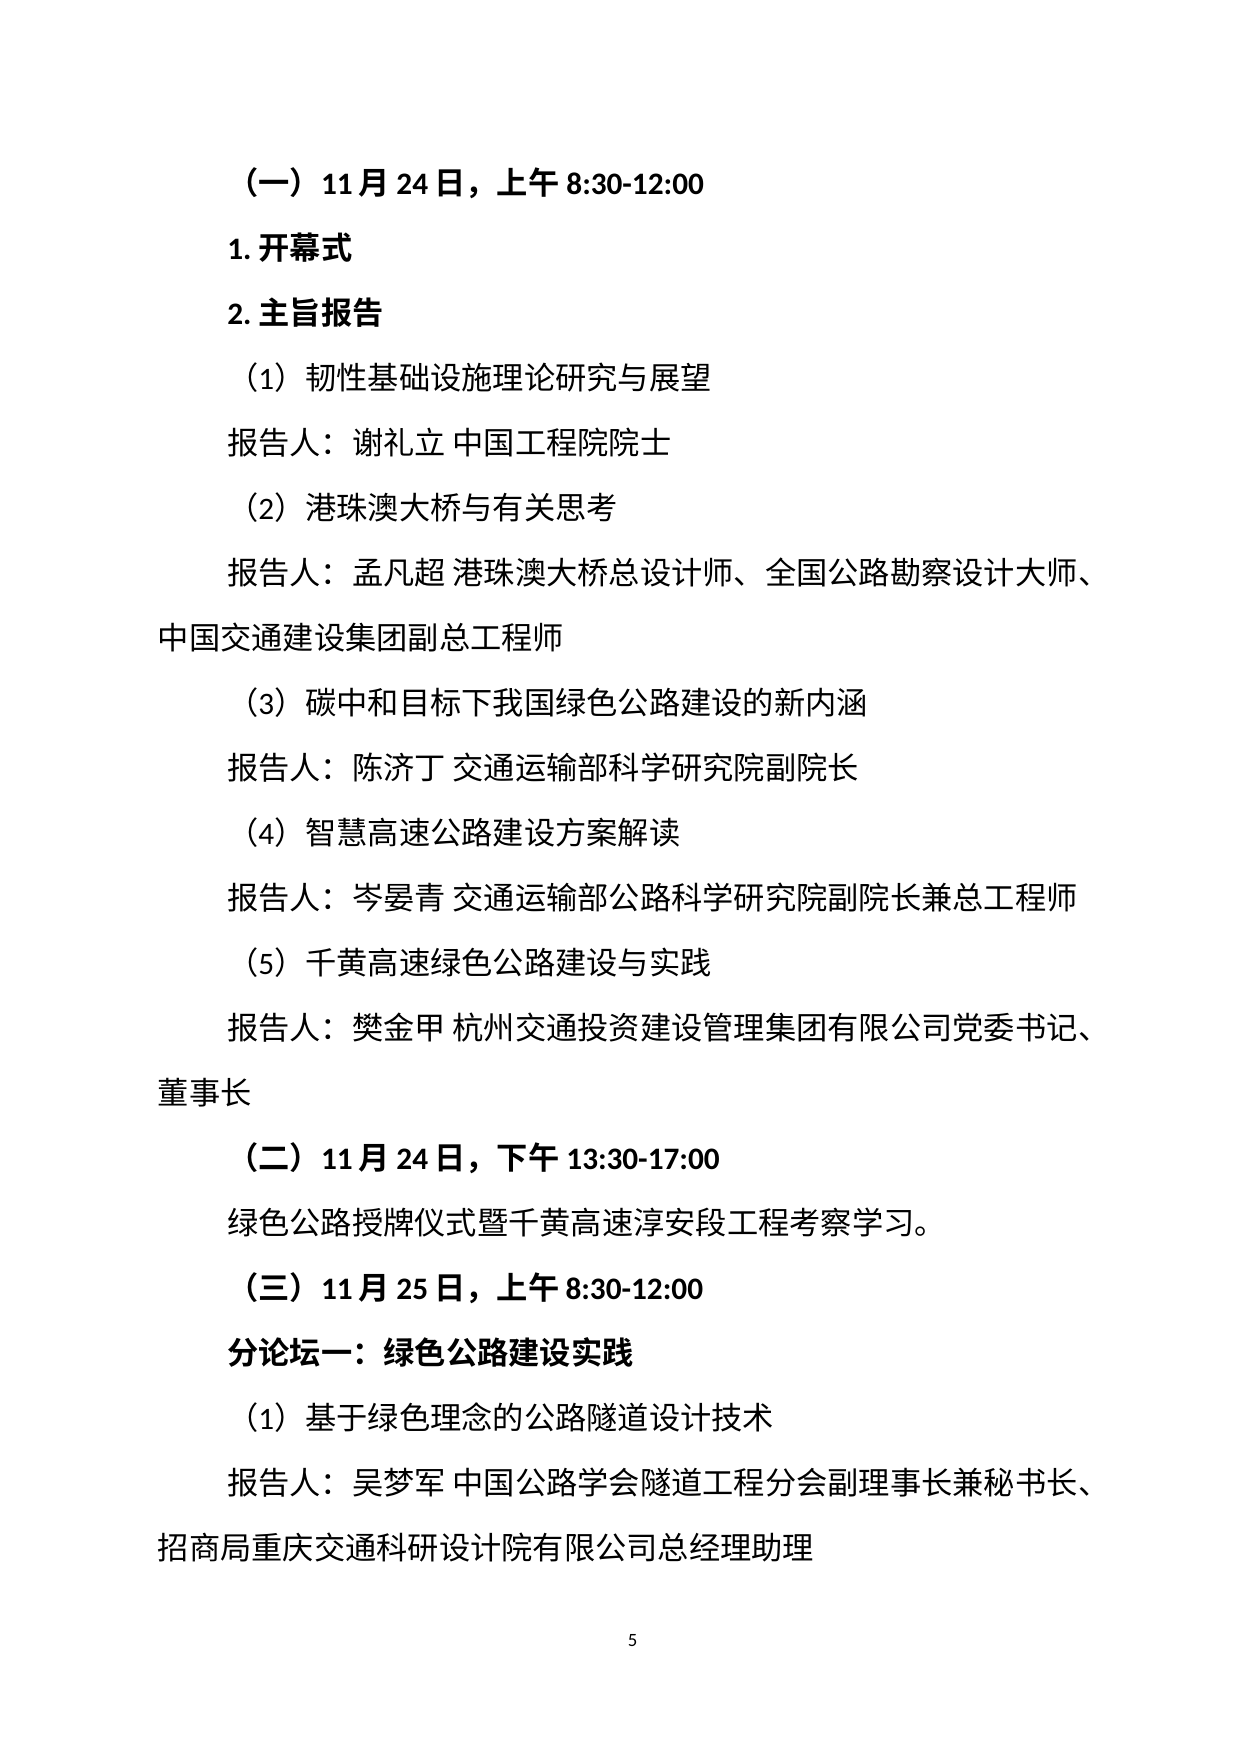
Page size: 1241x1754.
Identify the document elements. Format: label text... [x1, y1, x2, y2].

text 报告人：吴梦军 中国公路学会隧道工程分会副理事长兼秘书长、招商局重庆交通科研设计院有限公司总经理助理 [158, 1449, 1078, 1579]
text 报告人：谢礼立 中国工程院院士 [158, 409, 1078, 474]
text 报告人：陈济丁 交通运输部科学研究院副院长 [158, 734, 1078, 799]
text 报告人：孟凡超 港珠澳大桥总设计师、全国公路勘察设计大师、中国交通建设集团副总工程师 [158, 539, 1078, 669]
text （1）韧性基础设施理论研究与展望 [158, 344, 1078, 409]
text 报告人：樊金甲 杭州交通投资建设管理集团有限公司党委书记、董事长 [158, 994, 1078, 1124]
text 报告人：岑晏青 交通运输部公路科学研究院副院长兼总工程师 [158, 864, 1078, 929]
text 绿色公路授牌仪式暨千黄高速淳安段工程考察学习。 [158, 1189, 1078, 1254]
text （1）基于绿色理念的公路隧道设计技术 [158, 1384, 1078, 1449]
text 1. 开幕式 [158, 214, 1078, 279]
text （二）11月24日，下午 13:30-17:00 [158, 1124, 1078, 1189]
text （2）港珠澳大桥与有关思考 [158, 474, 1078, 539]
text （一）11月24日，上午 8:30-12:00 [158, 149, 1078, 214]
text （4）智慧高速公路建设方案解读 [158, 799, 1078, 864]
text （5）千黄高速绿色公路建设与实践 [158, 929, 1078, 994]
text （三）11月25日，上午8:30-12:00 [158, 1254, 1078, 1319]
text 2. 主旨报告 [158, 279, 1078, 344]
text 分论坛一：绿色公路建设实践 [158, 1319, 1078, 1384]
text （3）碳中和目标下我国绿色公路建设的新内涵 [158, 669, 1078, 734]
